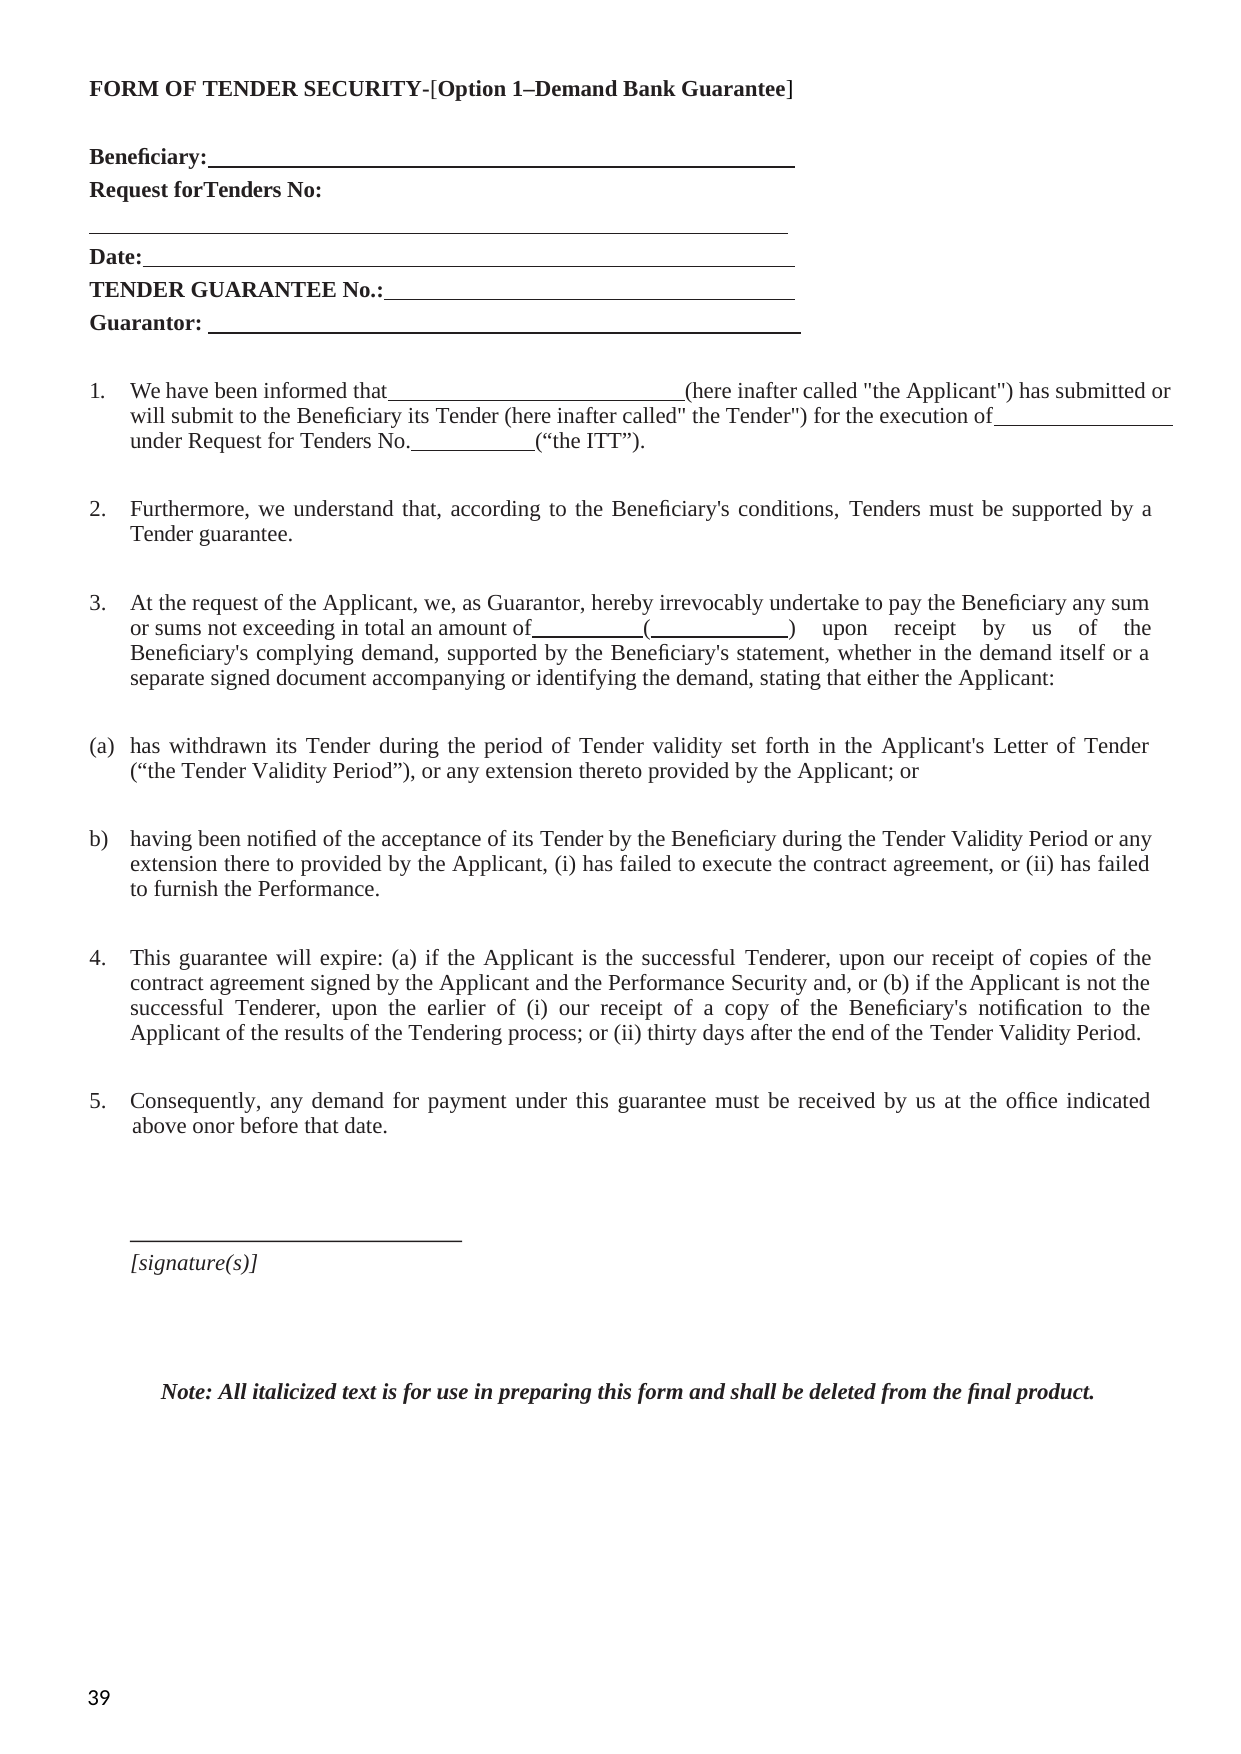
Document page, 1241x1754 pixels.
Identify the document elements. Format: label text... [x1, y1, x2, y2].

text Beneﬁciary: Request forTenders No: Date: TENDER GUARANTEE No.: [89, 143, 801, 302]
text [signature(s)] [130, 1241, 1184, 1275]
list At the request of the Applicant, we, as Guarantor, hereby irrevocably undertake to pay the Beneﬁciary any sum or sums not exceeding in total an amount of ( ) upon receipt by us of the Beneﬁciary's complying demand, supported by the Beneﬁciary's statement, whether in the demand itself or a separate signed document accompanying or identifying the demand, stating that either the Applicant: [89, 590, 1152, 690]
list This guarantee will expire: (a) if the Applicant is the successful Tenderer, upon our receipt of copies of the contract agreement signed by the Applicant and the Performance Security and, or (b) if the Applicant is not the successful Tenderer, upon the earlier of (i) our receipt of a copy of the Beneﬁciary's notiﬁcation to the Applicant of the results of the Tendering process; or (ii) thirty days after the end of the Tender Validity Period. [89, 945, 1152, 1045]
text b) having been notiﬁed of the acceptance of its Tender by the Beneﬁciary during the Tender Validity Period or any extension there to provided by the Applicant, (i) has failed to execute the contract agreement, or (ii) has failed to furnish the Performance. [89, 827, 1152, 902]
text Note: All italicized text is for use in preparing this form and shall be deleted from the ﬁnal product. [161, 1378, 1184, 1405]
list Consequently, any demand for payment under this guarantee must be received by us at the ofﬁce indicated above onor before that date. [89, 1088, 1152, 1138]
list Furthermore, we understand that, according to the Beneﬁciary's conditions, Tenders must be supported by a Tender guarantee. [89, 497, 1152, 547]
text Guarantor: [89, 309, 1184, 336]
list We have been informed that (here inafter called "the Applicant") has submitted or will submit to the Beneﬁciary its Tender (here inafter called" the Tender") for the execution of under Request for Tenders No. (“the ITT”). [89, 378, 1173, 454]
text (a) has withdrawn its Tender during the period of Tender validity set forth in the Applicant's Letter of Tender (“the Tender Validity Period”), or any extension thereto provided by the Applicant; or [89, 733, 1152, 783]
text FORM OF TENDER SECURITY-[Option 1–Demand Bank Guarantee] [89, 75, 1184, 101]
